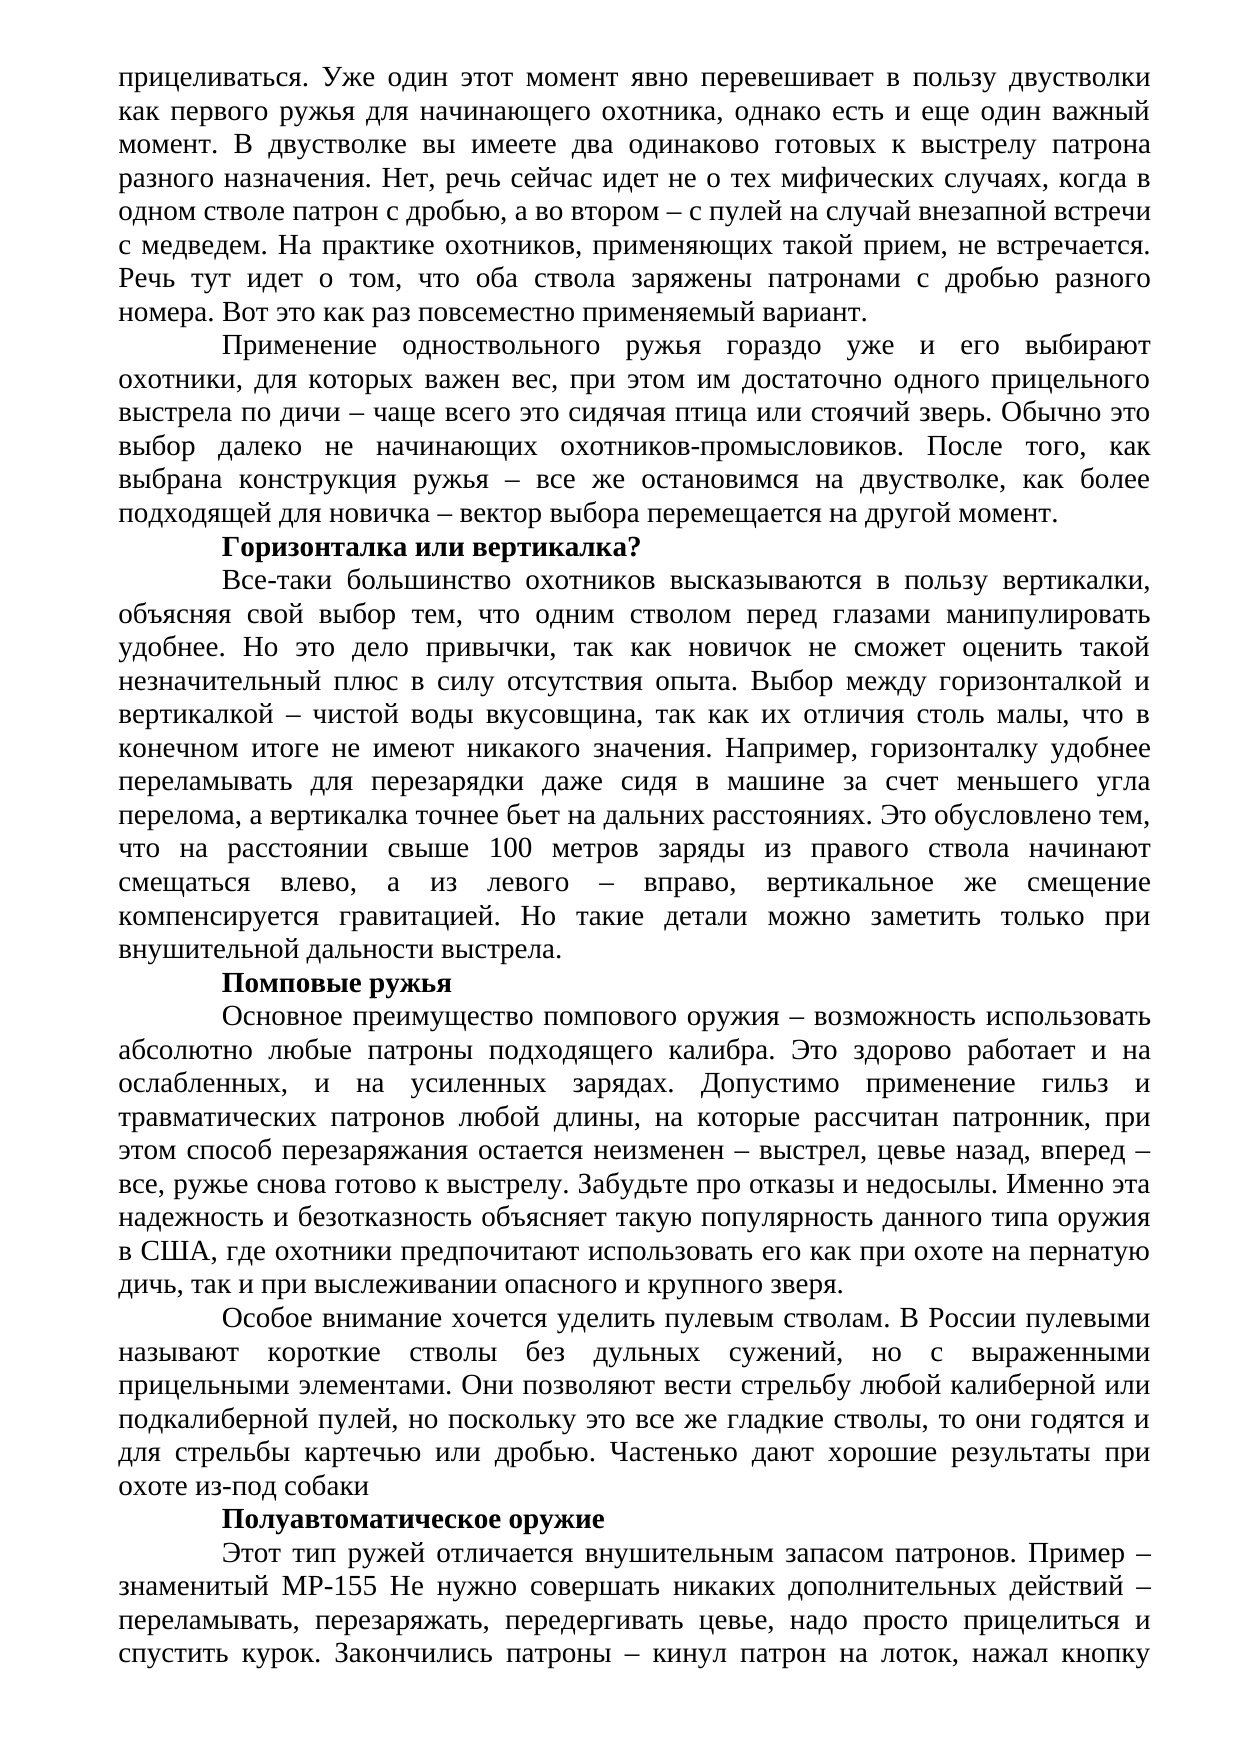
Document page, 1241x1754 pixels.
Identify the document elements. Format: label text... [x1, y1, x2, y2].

text Горизонталка или вертикалка? [118, 529, 1152, 562]
text Применение одноствольного ружья гораздо уже и его выбирают охотники, для которых важен вес, при этом им достаточно одного прицельного выстрела по дичи – чаще всего это сидячая птица или стоячий зверь. Обычно это выбор далеко не начинающих охотников-промысловиков. После того, как выбрана конструкция ружья – все же остановимся на двустволке, как более подходящей для новичка – вектор выбора перемещается на другой момент. [118, 327, 1152, 529]
text Помповые ружья [118, 965, 1152, 998]
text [118, 1535, 1152, 1669]
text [118, 59, 1152, 327]
text Особое внимание хочется уделить пулевым стволам. В России пулевыми называют короткие стволы без дульных сужений, но с выраженными прицельными элементами. Они позволяют вести стрельбу любой калиберной или подкалиберной пулей, но поскольку это все же гладкие стволы, то они годятся и для стрельбы картечью или дробью. Частенько дают хорошие результаты при охоте из-под собаки [118, 1300, 1152, 1501]
text Основное преимущество помпового оружия – возможность использовать абсолютно любые патроны подходящего калибра. Это здорово работает и на ослабленных, и на усиленных зарядах. Допустимо применение гильз и травматических патронов любой длины, на которые рассчитан патронник, при этом способ перезаряжания остается неизменен – выстрел, цевье назад, вперед – все, ружье снова готово к выстрелу. Забудьте про отказы и недосылы. Именно эта надежность и безотказность объясняет такую популярность данного типа оружия в США, где охотники предпочитают использовать его как при охоте на пернатую дичь, так и при выслеживании опасного и крупного зверя. [118, 998, 1152, 1300]
text Полуавтоматическое оружие [118, 1501, 1152, 1535]
text Все-таки большинство охотников высказываются в пользу вертикалки, объясняя свой выбор тем, что одним стволом перед глазами манипулировать удобнее. Но это дело привычки, так как новичок не сможет оценить такой незначительный плюс в силу отсутствия опыта. Выбор между горизонталкой и вертикалкой – чистой воды вкусовщина, так как их отличия столь малы, что в конечном итоге не имеют никакого значения. Например, горизонталку удобнее переламывать для перезарядки даже сидя в машине за счет меньшего угла перелома, а вертикалка точнее бьет на дальних расстояниях. Это обусловлено тем, что на расстоянии свыше 100 метров заряды из правого ствола начинают смещаться влево, а из левого – вправо, вертикальное же смещение компенсируется гравитацией. Но такие детали можно заметить только при внушительной дальности выстрела. [118, 562, 1152, 965]
